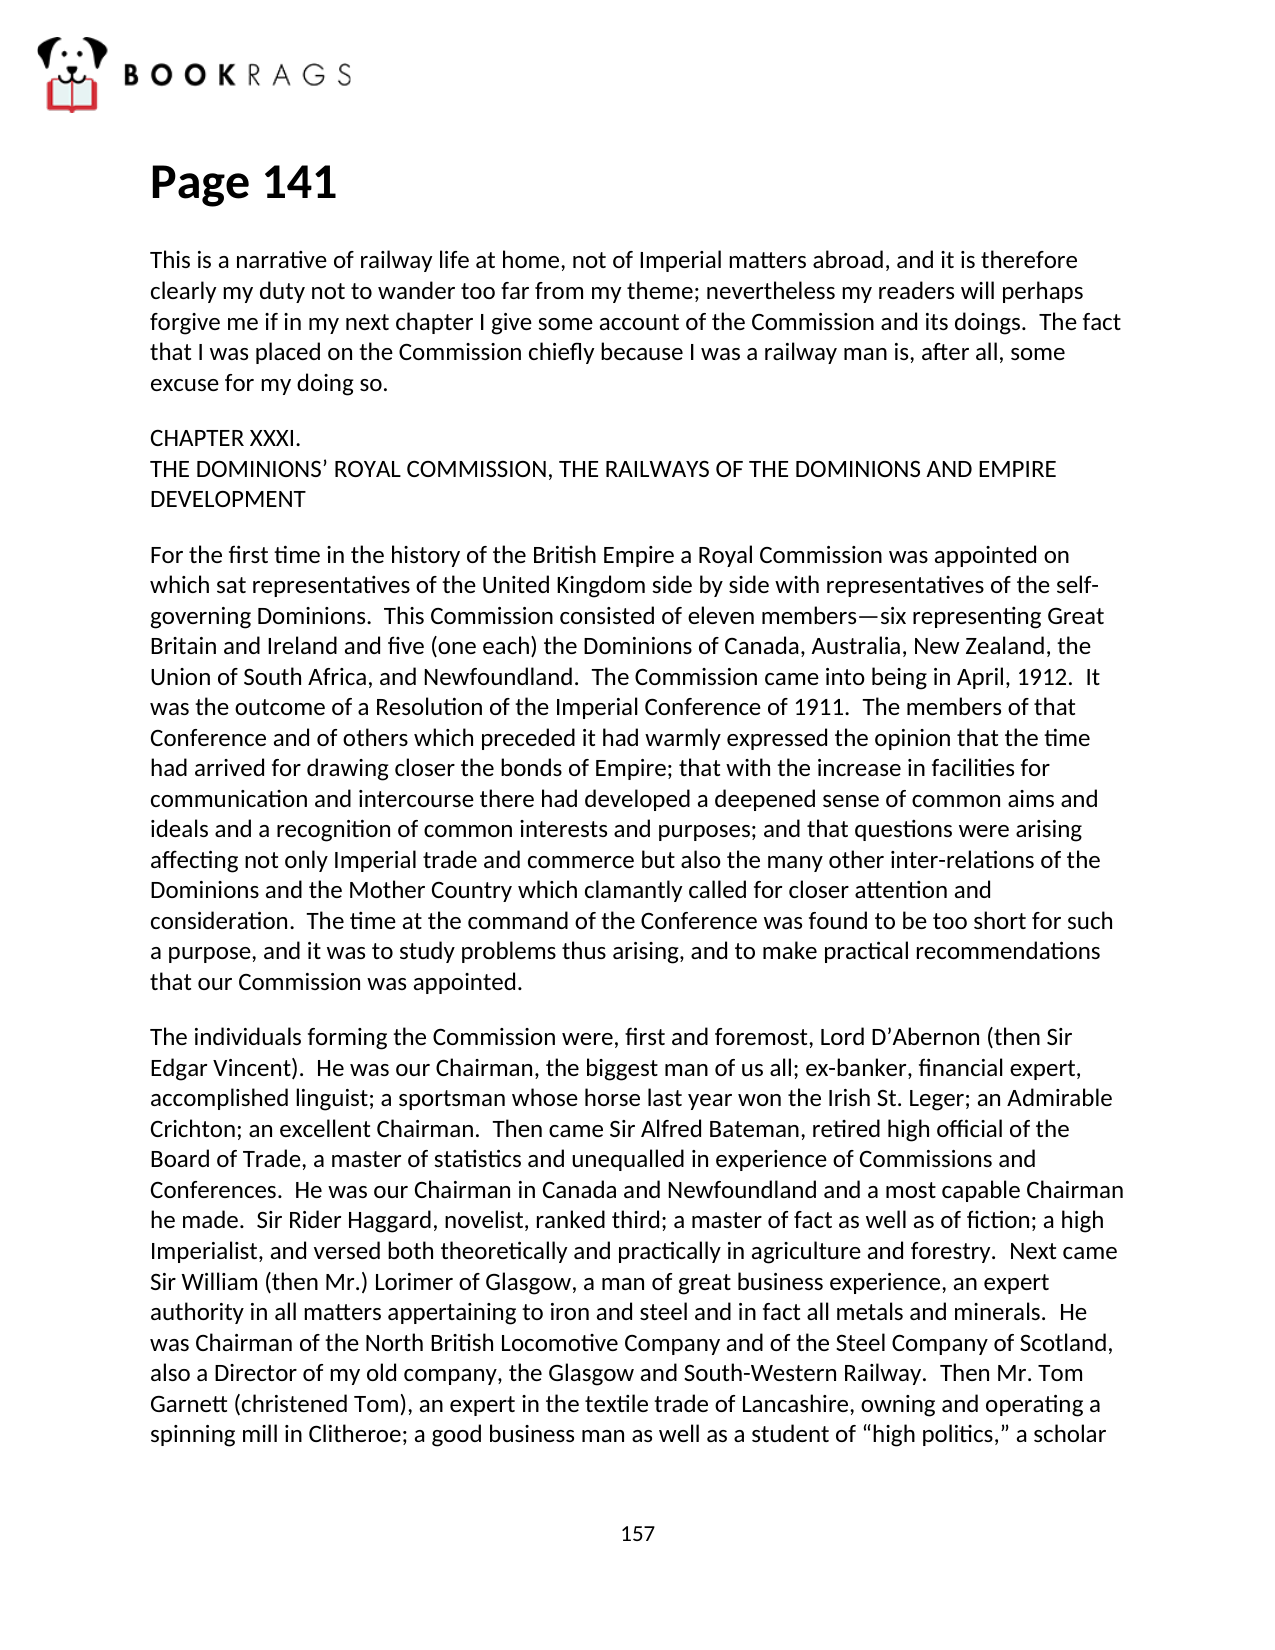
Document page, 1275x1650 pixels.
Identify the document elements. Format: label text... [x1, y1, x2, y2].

picture [37, 37, 351, 113]
text This is a narrative of railway life at home, not of Imperial matters abroad, and it is therefore clearly my duty not to wander too far from my theme; nevertheless my readers will perhaps forgive me if in my next chapter I give some account of the Commission and its doings. The fact that I was placed on the Commission chiefly because I was a railway man is, after all, some excuse for my doing so. [150, 244, 1125, 397]
text CHAPTER XXXI. THE DOMINIONS’ ROYAL COMMISSION, THE RAILWAYS OF THE DOMINIONS AND EMPIRE DEVELOPMENT [150, 422, 1125, 514]
text For the first time in the history of the British Empire a Royal Commission was appointed on which sat representatives of the United Kingdom side by side with representatives of the self-governing Dominions. This Commission consisted of eleven members—­six representing Great Britain and Ireland and five (one each) the Dominions of Canada, Australia, New Zealand, the Union of South Africa, and Newfoundland. The Commission came into being in April, 1912. It was the outcome of a Resolution of the Imperial Conference of 1911. The members of that Conference and of others which preceded it had warmly expressed the opinion that the time had arrived for drawing closer the bonds of Empire; that with the increase in facilities for communication and intercourse there had developed a deepened sense of common aims and ideals and a recognition of common interests and purposes; and that questions were arising affecting not only Imperial trade and commerce but also the many other inter-relations of the Dominions and the Mother Country which clamantly called for closer attention and consideration. The time at the command of the Conference was found to be too short for such a purpose, and it was to study problems thus arising, and to make practical recommendations that our Commission was appointed. [150, 539, 1125, 997]
text Page 141 [150, 150, 1125, 211]
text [150, 1022, 1125, 1449]
